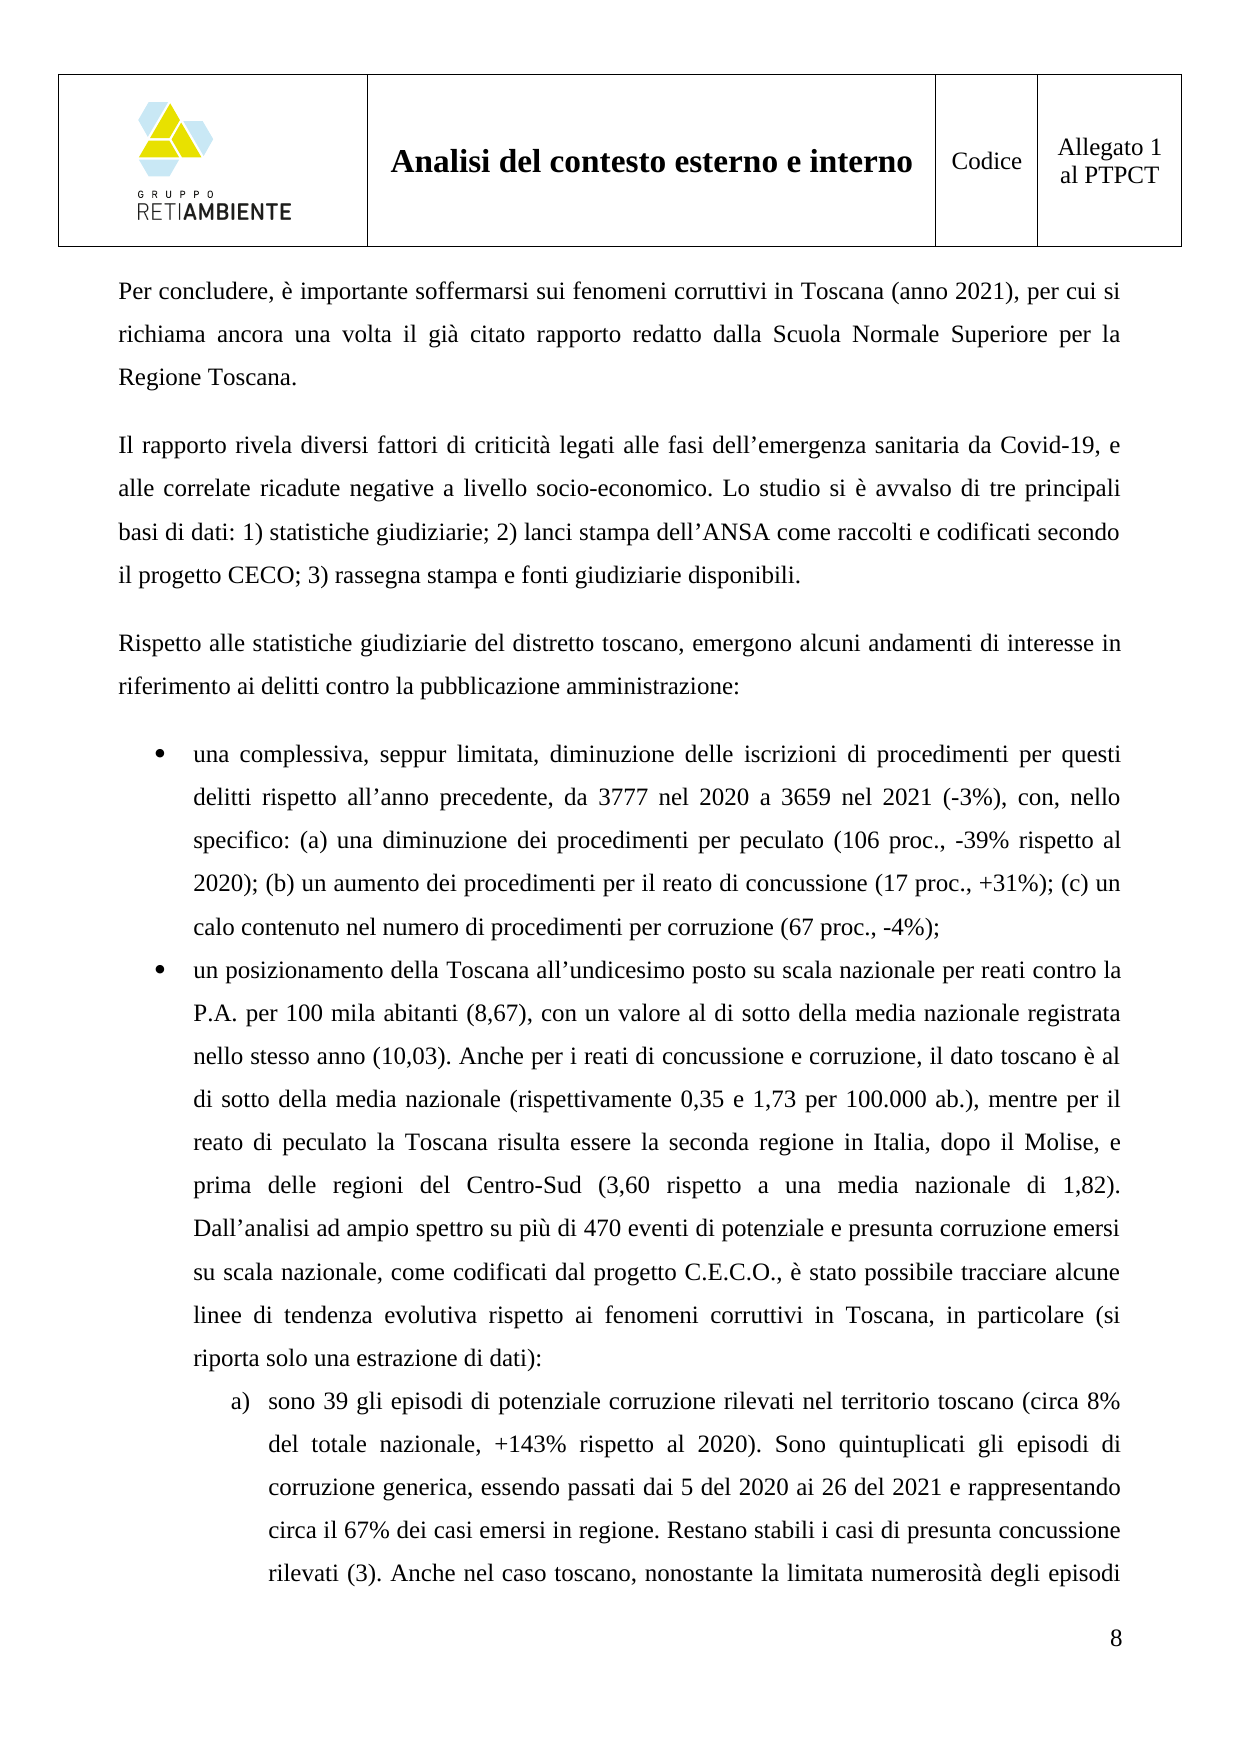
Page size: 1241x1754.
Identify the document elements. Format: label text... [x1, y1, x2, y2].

text Il rapporto rivela diversi fattori di criticità legati alle fasi dell’emergenza sanitaria da Covid-19, e alle correlate ricadute negative a livello socio-economico. Lo studio si è avvalso di tre principali basi di dati: 1) statistiche giudiziarie; 2) lanci stampa dell’ANSA come raccolti e codificati secondo il progetto CECO; 3) rassegna stampa e fonti giudiziarie disponibili. [118, 430, 1122, 588]
text Per concludere, è importante soffermarsi sui fenomeni corruttivi in Toscana (anno 2021), per cui si richiama ancora una volta il già citato rapporto redatto dalla Scuola Normale Superiore per la Regione Toscana. [118, 276, 1122, 391]
list un posizionamento della Toscana all’undicesimo posto su scala nazionale per reati contro la P.A. per 100 mila abitanti (8,67), con un valore al di sotto della media nazionale registrata nello stesso anno (10,03). Anche per i reati di concussione e corruzione, il dato toscano è al di sotto della media nazionale (rispettivamente 0,35 e 1,73 per 100.000 ab.), mentre per il reato di peculato la Toscana risulta essere la seconda regione in Italia, dopo il Molise, e prima delle regioni del Centro-Sud (3,60 rispetto a una media nazionale di 1,82). Dall’analisi ad ampio spettro su più di 470 eventi di potenziale e presunta corruzione emersi su scala nazionale, come codificati dal progetto C.E.C.O., è stato possibile tracciare alcune linee di tendenza evolutiva rispetto ai fenomeni corruttivi in Toscana, in particolare (si riporta solo una estrazione di dati): [156, 955, 1122, 1372]
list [231, 1386, 1122, 1587]
text Rispetto alle statistiche giudiziarie del distretto toscano, emergono alcuni andamenti di interesse in riferimento ai delitti contro la pubblicazione amministrazione: [118, 628, 1122, 700]
list una complessiva, seppur limitata, diminuzione delle iscrizioni di procedimenti per questi delitti rispetto all’anno precedente, da 3777 nel 2020 a 3659 nel 2021 (-3%), con, nello specifico: (a) una diminuzione dei procedimenti per peculato (106 proc., -39% rispetto al 2020); (b) un aumento dei procedimenti per il reato di concussione (17 proc., +31%); (c) un calo contenuto nel numero di procedimenti per corruzione (67 proc., -4%); [156, 739, 1122, 940]
